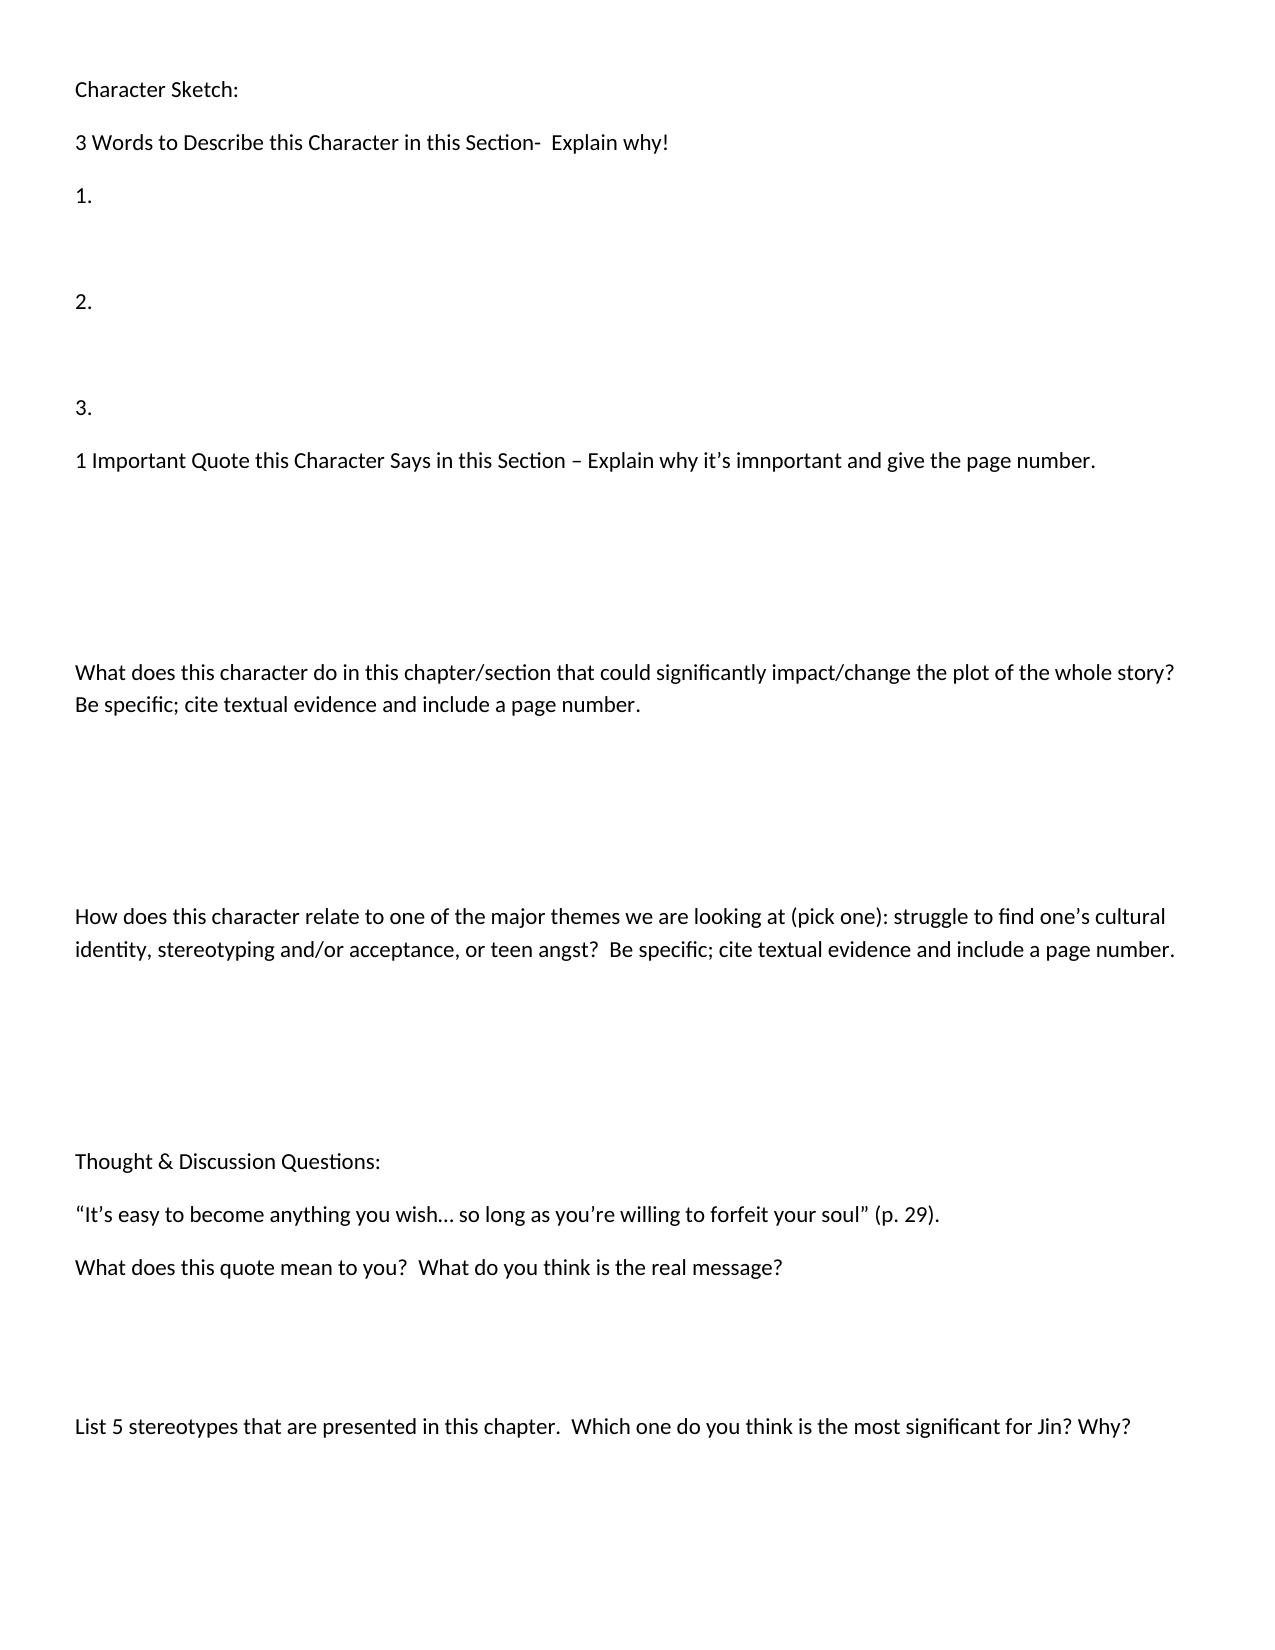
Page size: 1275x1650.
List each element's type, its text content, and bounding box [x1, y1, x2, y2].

text 3 Words to Describe this Character in this Section- Explain why! [75, 128, 1200, 156]
text 1. [75, 181, 1200, 209]
text List 5 stereotypes that are presented in this chapter. Which one do you think is the most significant for Jin? Why? [75, 1412, 1200, 1440]
text 2. [75, 287, 1200, 315]
text “It’s easy to become anything you wish… so long as you’re willing to forfeit your soul” (p. 29). [75, 1200, 1200, 1228]
text 1 Important Quote this Character Says in this Section – Explain why it’s imnportant and give the page number. [75, 446, 1200, 474]
text How does this character relate to one of the major themes we are looking at (pick one): struggle to find one’s cultural identity, stereotyping and/or acceptance, or teen angst? Be specific; cite textual evidence and include a page number. [75, 902, 1200, 963]
text Thought & Discussion Questions: [75, 1147, 1200, 1175]
text Character Sketch: [75, 75, 1200, 103]
text What does this character do in this chapter/section that could significantly impact/change the plot of the whole story? Be specific; cite textual evidence and include a page number. [75, 658, 1200, 718]
text What does this quote mean to you? What do you think is the real message? [75, 1253, 1200, 1281]
text 3. [75, 393, 1200, 421]
